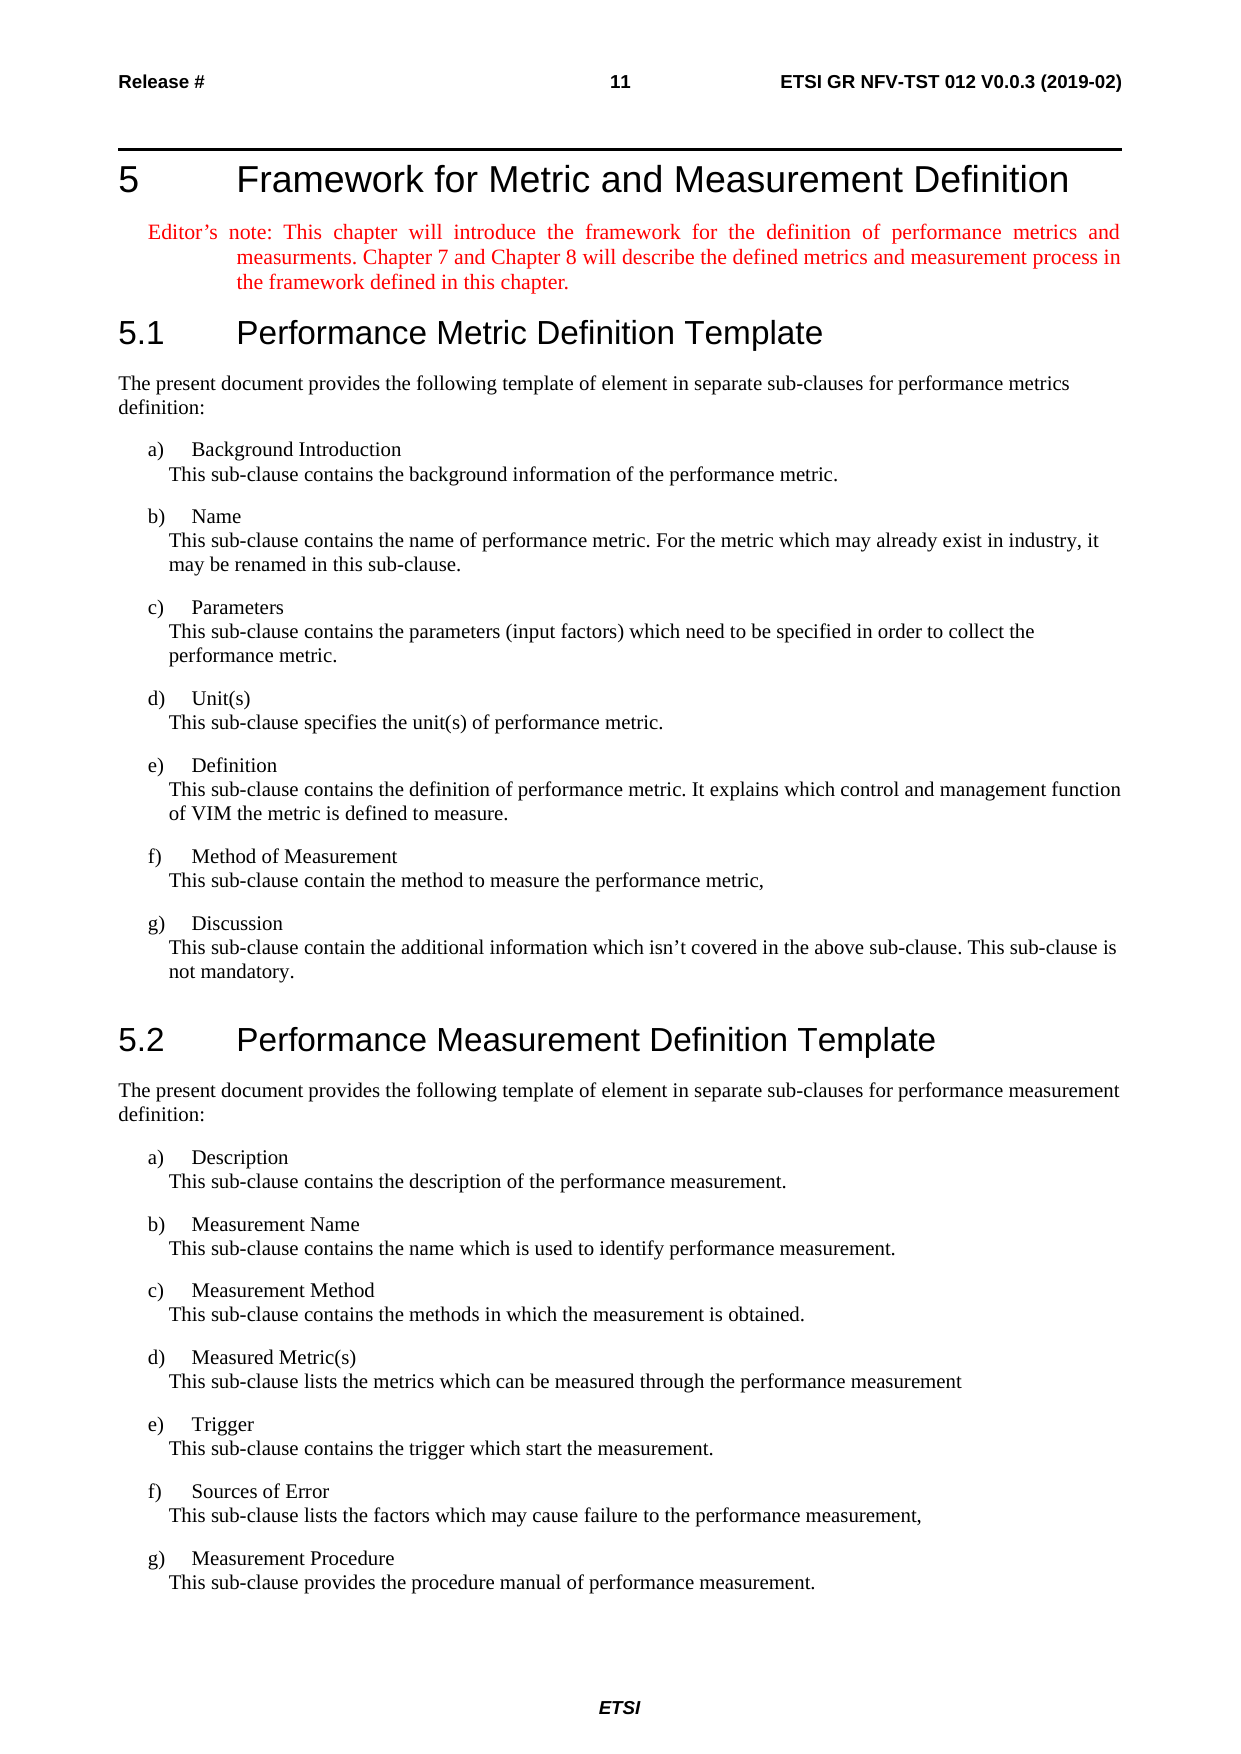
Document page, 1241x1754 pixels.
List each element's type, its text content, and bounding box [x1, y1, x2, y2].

list Name [148, 504, 1122, 528]
subtitle 5.2 Performance Measurement Definition Template [118, 1021, 1122, 1059]
subtitle 5 Framework for Metric and Measurement Definition [118, 151, 1122, 200]
list Description [148, 1144, 1122, 1169]
text This sub-clause lists the factors which may cause failure to the performance measurement, [168, 1503, 1122, 1527]
text This sub-clause contains the name which is used to identify performance measurement. [168, 1236, 1122, 1259]
text Editor’s note: This chapter will introduce the framework for the definition of performance metrics and measurments. Chapter 7 and Chapter 8 will describe the defined metrics and measurement process in the framework defined in this chapter. [148, 219, 1122, 294]
list Definition [148, 753, 1122, 777]
list Background Introduction [148, 437, 1122, 461]
text This sub-clause contains the parameters (input factors) which need to be specified in order to collect the performance metric. [168, 619, 1122, 667]
text This sub-clause contain the additional information which isn’t covered in the above sub-clause. This sub-clause is not mandatory. [168, 935, 1122, 983]
list Parameters [148, 595, 1122, 619]
list Trigger [148, 1412, 1122, 1436]
list Measurement Procedure [148, 1546, 1122, 1570]
list Measured Metric(s) [148, 1345, 1122, 1369]
text This sub-clause provides the procedure manual of performance measurement. [168, 1570, 1122, 1594]
subtitle 5.1 Performance Metric Definition Template [118, 313, 1122, 352]
text This sub-clause contains the definition of performance metric. It explains which control and management function of VIM the metric is defined to measure. [168, 777, 1122, 825]
list Unit(s) [148, 686, 1122, 710]
text This sub-clause contains the background information of the performance metric. [168, 461, 1122, 486]
list Discussion [148, 911, 1122, 935]
text This sub-clause contains the name of performance metric. For the metric which may already exist in industry, it may be renamed in this sub-clause. [168, 528, 1122, 576]
list Method of Measurement [148, 844, 1122, 868]
text This sub-clause contains the methods in which the measurement is obtained. [168, 1302, 1122, 1326]
text The present document provides the following template of element in separate sub-clauses for performance metrics definition: [118, 371, 1122, 419]
list Measurement Method [148, 1278, 1122, 1302]
text This sub-clause lists the metrics which can be measured through the performance measurement [168, 1369, 1122, 1393]
text This sub-clause specifies the unit(s) of performance metric. [168, 710, 1122, 734]
text The present document provides the following template of element in separate sub-clauses for performance measurement definition: [118, 1078, 1122, 1126]
list Sources of Error [148, 1479, 1122, 1503]
text This sub-clause contains the trigger which start the measurement. [168, 1436, 1122, 1460]
text This sub-clause contain the method to measure the performance metric, [168, 868, 1122, 892]
list Measurement Name [148, 1211, 1122, 1236]
text This sub-clause contains the description of the performance measurement. [168, 1169, 1122, 1193]
